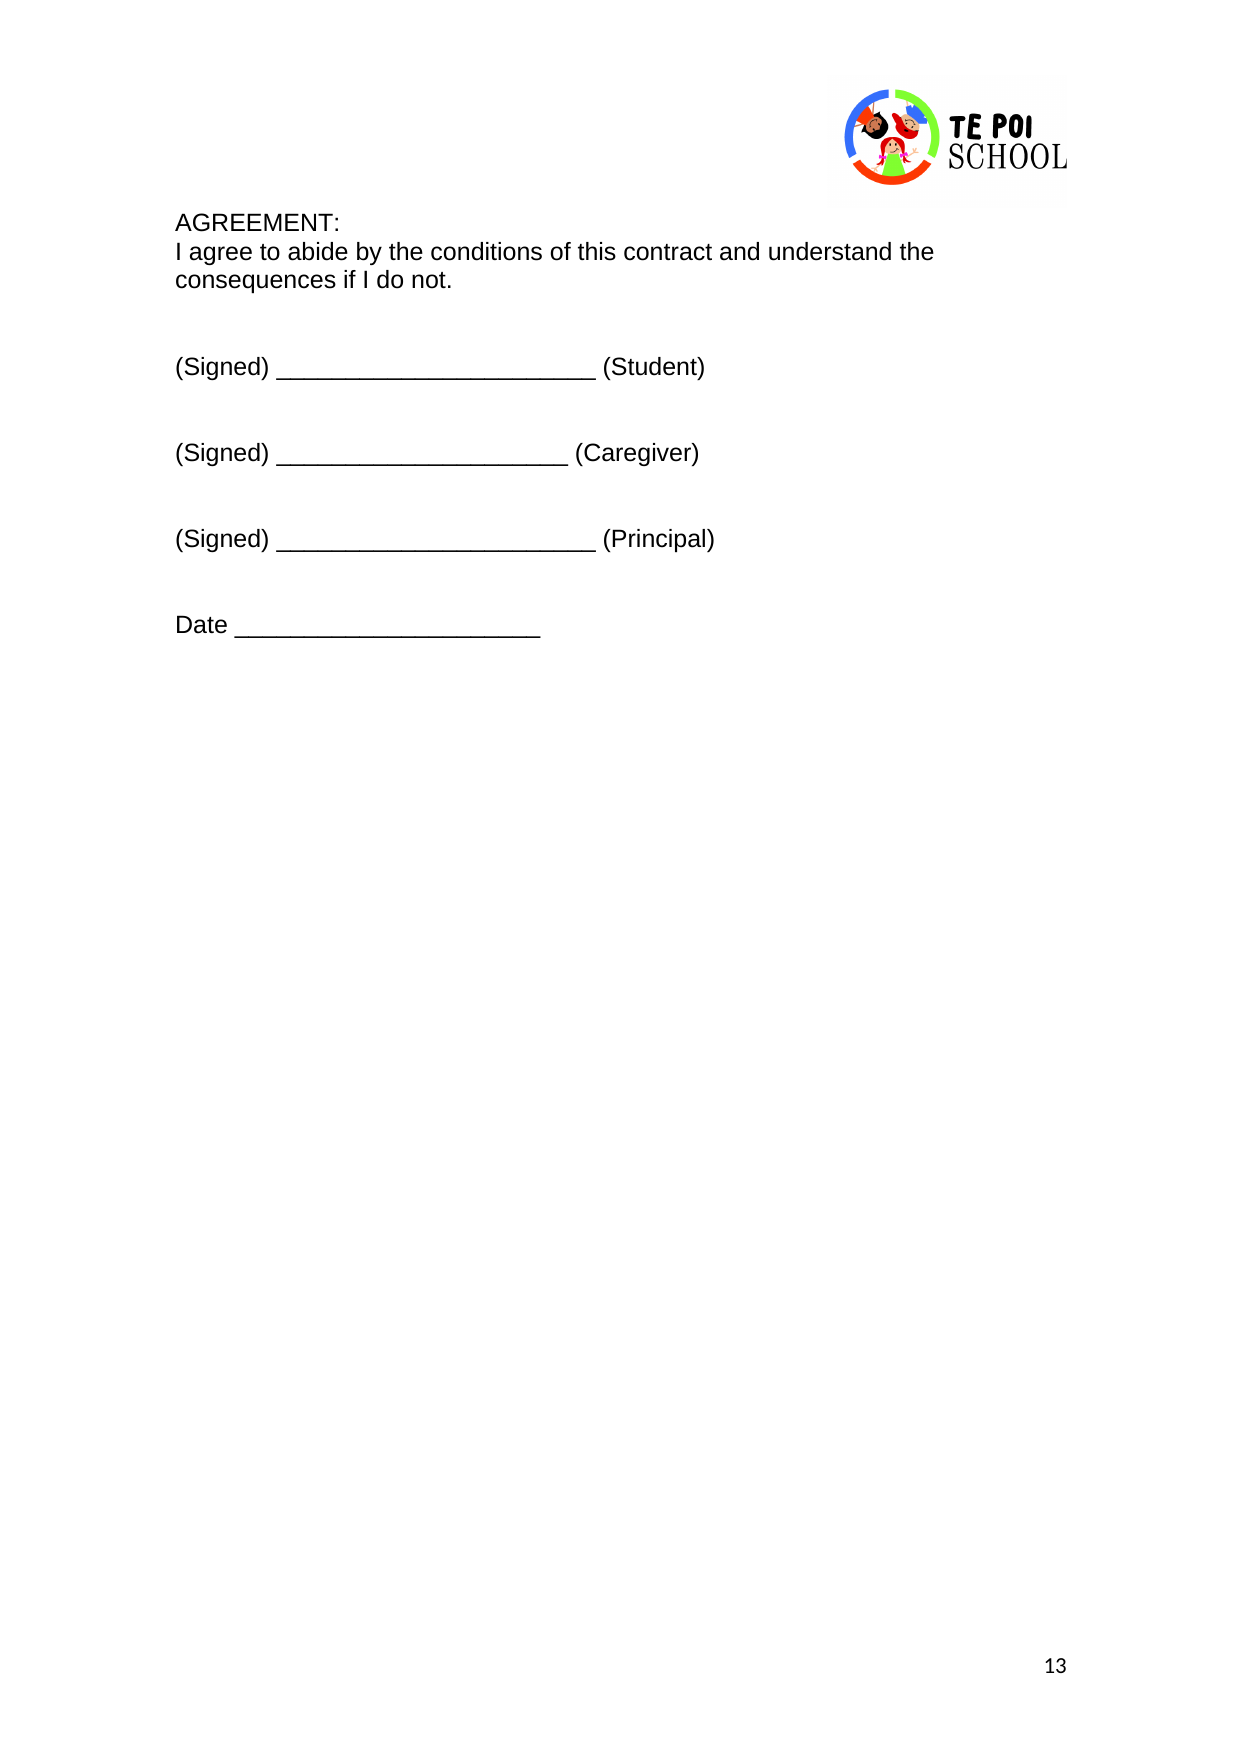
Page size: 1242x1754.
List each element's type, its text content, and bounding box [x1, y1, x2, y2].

text (Signed) _____________________ (Caregiver) [175, 438, 1069, 467]
text Date ______________________ [175, 611, 1069, 639]
text I agree to abide by the conditions of this contract and understand the consequences if I do not. [175, 237, 1069, 294]
text AGREEMENT: [175, 208, 1069, 237]
text (Signed) _______________________ (Student) [175, 352, 1069, 381]
picture [827, 75, 1067, 208]
text (Signed) _______________________ (Principal) [175, 524, 1069, 553]
